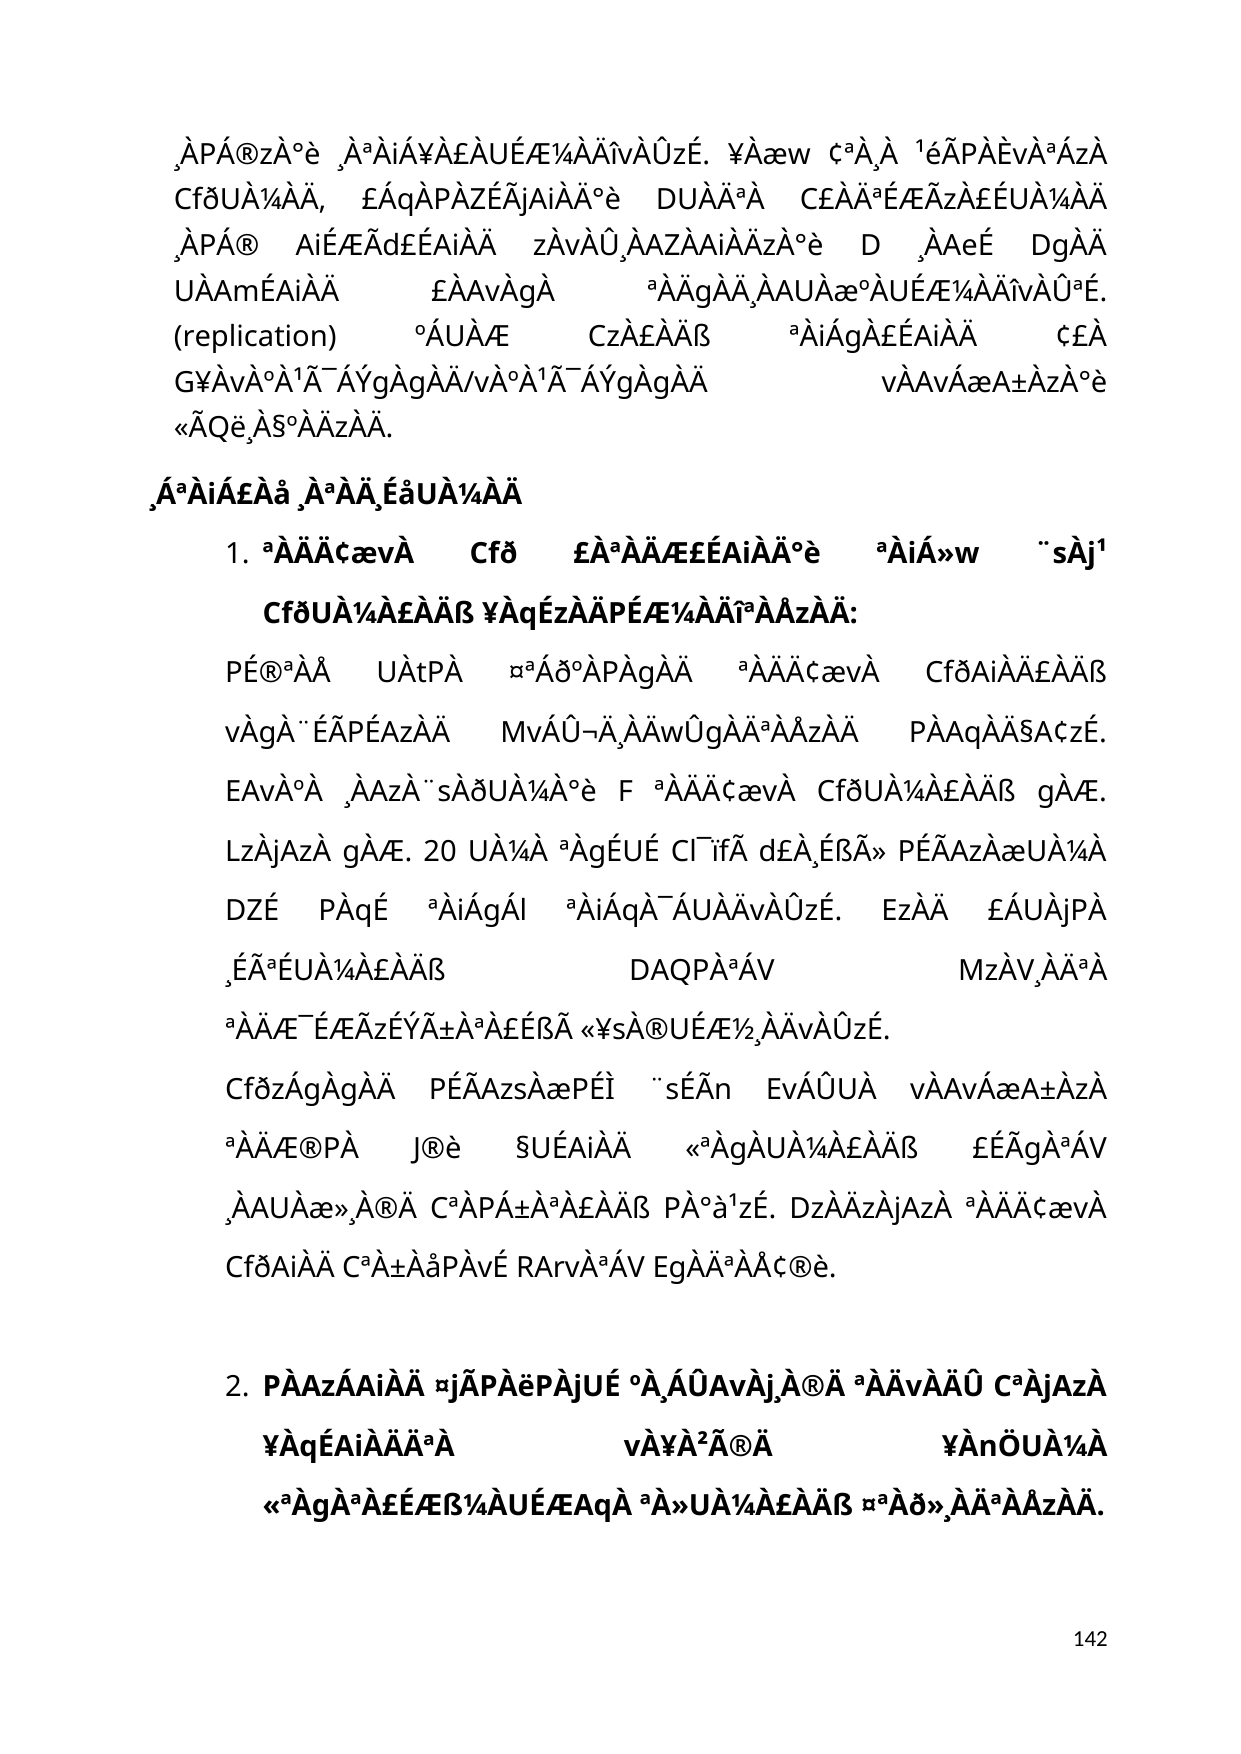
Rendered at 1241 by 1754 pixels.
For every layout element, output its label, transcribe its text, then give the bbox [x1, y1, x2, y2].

text ¸ÁªÀiÁ£Àå ¸ÀªÀÄ¸ÉåUÀ¼ÀÄ [150, 473, 1107, 513]
list PÀAzÁAiÀÄ ¤jÃPÀëPÀjUÉ ºÀ¸ÁÛAvÀj¸À®Ä ªÀÄvÀÄÛ CªÀjAzÀ ¥ÀqÉAiÀÄÄªÀ vÀ¥À²Ã®Ä ¥ÀnÖUÀ¼À «ªÀgÀªÀ£ÉÆß¼ÀUÉÆAqÀ ªÀ»UÀ¼À£ÀÄß ¤ªÀð»¸ÀÄªÀÅzÀÄ. [225, 1365, 1107, 1524]
text CfðzÁgÀgÀÄ PÉÃAzsÀæPÉÌ ¨sÉÃn EvÁÛUÀ vÀAvÁæA±ÀzÀ ªÀÄÆ®PÀ J®è §UÉAiÀÄ «ªÀgÀUÀ¼À£ÀÄß £ÉÃgÀªÁV ¸ÀAUÀæ»¸À®Ä CªÀPÁ±ÀªÀ£ÀÄß PÀ°à¹zÉ. DzÀÄzÀjAzÀ ªÀÄÄ¢ævÀ CfðAiÀÄ CªÀ±ÀåPÀvÉ RArvÀªÁV EgÀÄªÀÅ¢®è. [225, 1068, 1107, 1286]
list ªÀÄÄ¢ævÀ Cfð £ÀªÀÄÆ£ÉAiÀÄ°è ªÀiÁ»w ¨sÀj¹ CfðUÀ¼À£ÀÄß ¥ÀqÉzÀÄPÉÆ¼ÀÄîªÀÅzÀÄ: [225, 533, 1107, 632]
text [173, 133, 1107, 446]
text PÉ®ªÀÅ UÀtPÀ ¤ªÁðºÀPÀgÀÄ ªÀÄÄ¢ævÀ CfðAiÀÄ£ÀÄß vÀgÀ¨ÉÃPÉAzÀÄ MvÁÛ¬Ä¸ÀÄwÛgÀÄªÀÅzÀÄ PÀAqÀÄ§A¢zÉ. EAvÀºÀ ¸ÀAzÀ¨sÀðUÀ¼À°è F ªÀÄÄ¢ævÀ CfðUÀ¼À£ÀÄß gÀÆ. LzÀjAzÀ gÀÆ. 20 UÀ¼À ªÀgÉUÉ Cl¯ïfÃ d£À¸ÉßÃ» PÉÃAzÀæUÀ¼À DZÉ PÀqÉ ªÀiÁgÁl ªÀiÁqÀ¯ÁUÀÄvÀÛzÉ. EzÀÄ £ÁUÀjPÀ ¸ÉÃªÉUÀ¼À£ÀÄß DAQPÀªÁV MzÀV¸ÀÄªÀ ªÀÄÆ¯ÉÆÃzÉÝÃ±ÀªÀ£ÉßÃ «¥sÀ®UÉÆ½¸ÀÄvÀÛzÉ. [225, 652, 1107, 1048]
